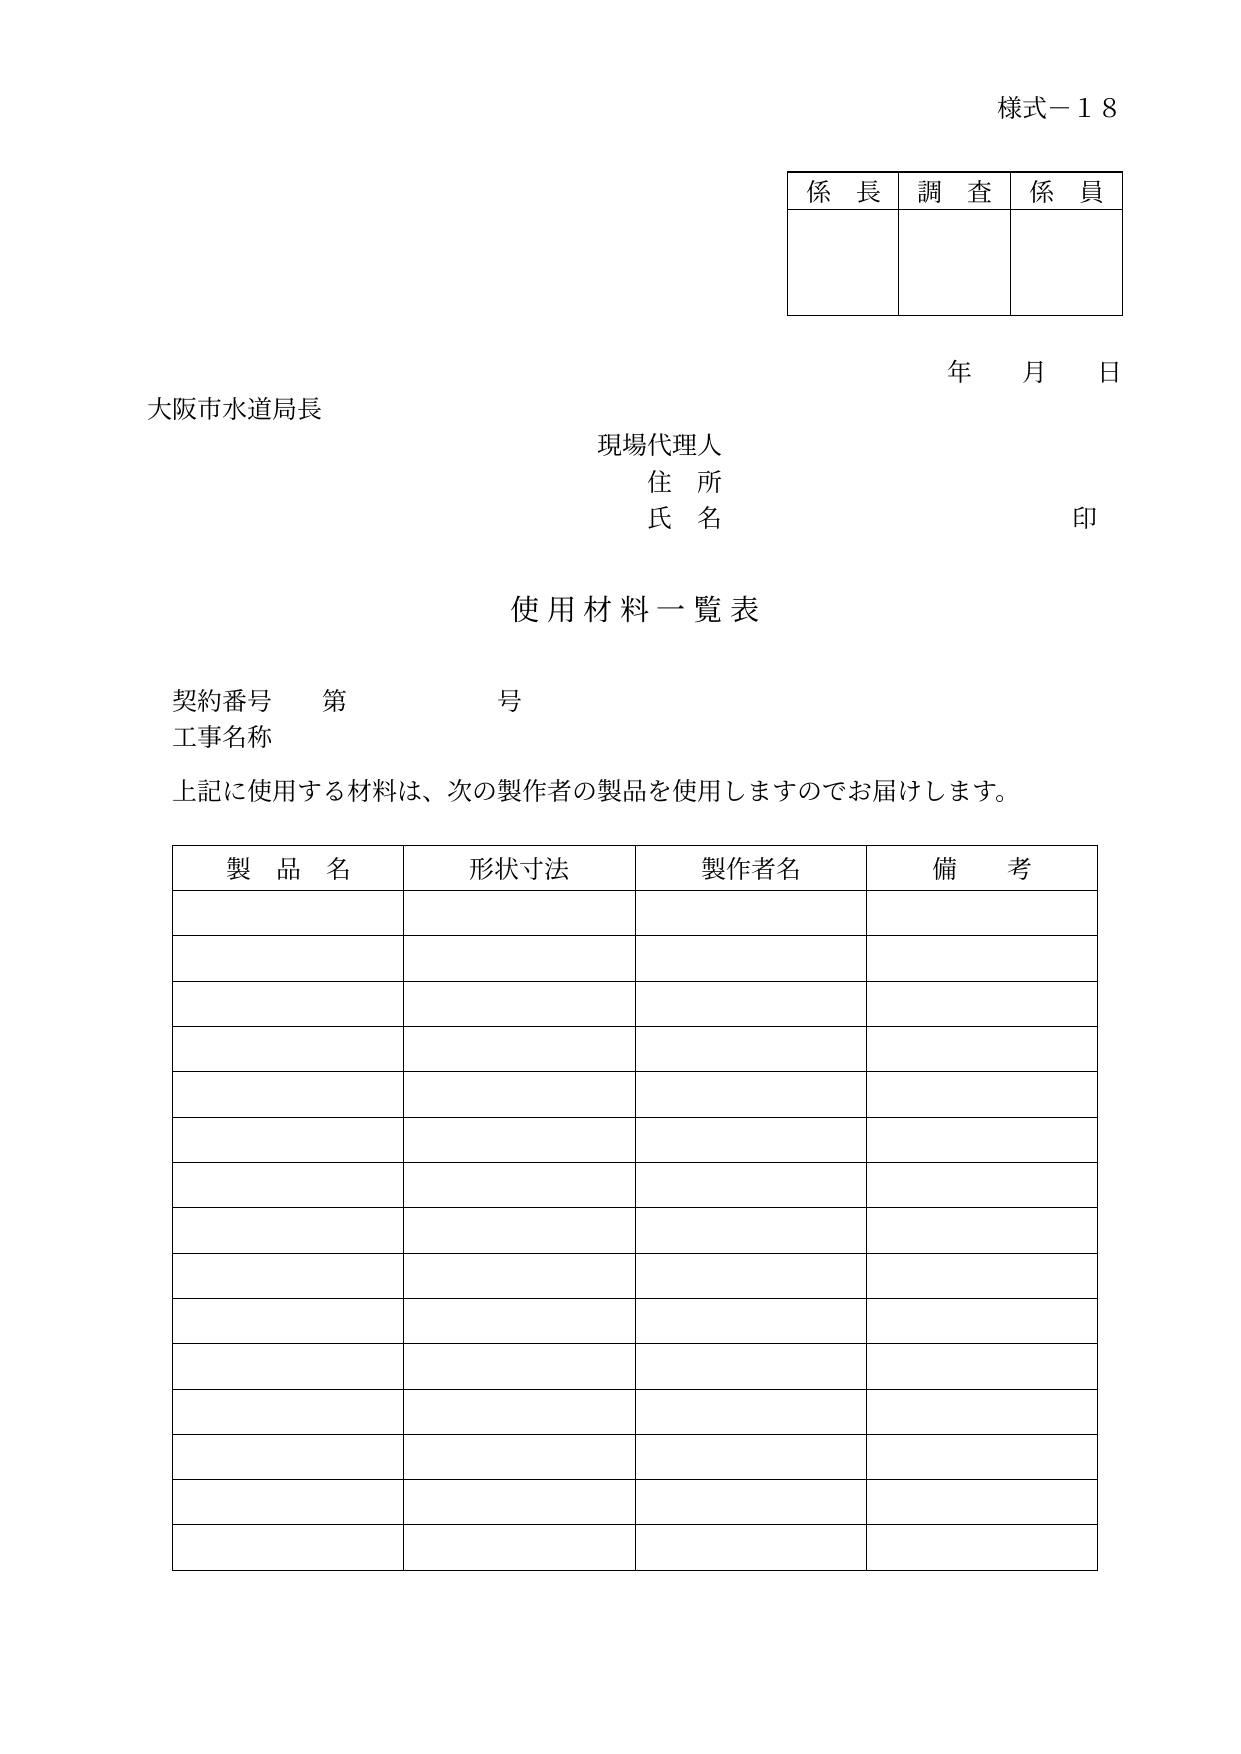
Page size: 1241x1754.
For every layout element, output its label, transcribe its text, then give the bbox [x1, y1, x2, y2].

table_cell [404, 1480, 635, 1524]
table_cell [404, 1208, 635, 1252]
table_cell [173, 1344, 403, 1388]
table_cell [173, 1163, 403, 1207]
table_cell [636, 891, 866, 935]
table_cell [404, 1072, 635, 1117]
table_cell [173, 1208, 403, 1252]
table_cell [173, 936, 403, 981]
table_cell [404, 936, 635, 981]
table_cell [173, 1027, 403, 1071]
table_cell [636, 1299, 866, 1343]
table_header 製 品 名 [173, 846, 403, 890]
table_cell [636, 1435, 866, 1479]
table_cell [1011, 210, 1122, 315]
table_cell [636, 1072, 866, 1117]
table_header 備 考 [867, 846, 1097, 890]
table_cell [867, 1208, 1097, 1252]
table_header 製作者名 [636, 846, 866, 890]
table_cell [636, 1118, 866, 1162]
table_cell [173, 1299, 403, 1343]
table_cell [867, 982, 1097, 1026]
table_cell [636, 1027, 866, 1071]
text 大阪市水道局長 [148, 389, 1122, 426]
table_header 形状寸法 [404, 846, 635, 890]
table_cell [404, 1525, 635, 1570]
table_cell [404, 891, 635, 935]
text 年 月 日 [148, 353, 1122, 389]
table_cell [173, 1118, 403, 1162]
text 使 用 材 料 一 覧 表 [148, 572, 1122, 644]
table_cell [404, 1299, 635, 1343]
table_cell [636, 936, 866, 981]
table_cell [173, 1390, 403, 1434]
table_cell [788, 210, 898, 315]
table_cell [899, 210, 1010, 315]
table_cell [173, 1480, 403, 1524]
table_cell [173, 1525, 403, 1570]
table_cell [173, 982, 403, 1026]
table_cell [173, 891, 403, 935]
table_cell [173, 1254, 403, 1298]
text 現場代理人 [598, 426, 1122, 462]
table_cell [867, 1480, 1097, 1524]
table_cell [404, 1027, 635, 1071]
table_cell [867, 936, 1097, 981]
table_cell [867, 1027, 1097, 1071]
table_cell [404, 982, 635, 1026]
table_header 係 員 [1011, 173, 1122, 209]
table_cell [867, 1299, 1097, 1343]
table_cell [867, 1163, 1097, 1207]
text 契約番号 第 号 [173, 681, 1122, 717]
table_cell [636, 1208, 866, 1252]
table_cell [636, 1480, 866, 1524]
table_cell [636, 1390, 866, 1434]
table_cell [867, 1072, 1097, 1117]
table_cell [636, 982, 866, 1026]
text 氏 名 印 [648, 499, 1122, 535]
text 工事名称 [173, 717, 1122, 754]
table_header 調 査 [899, 173, 1010, 209]
table_cell [867, 1435, 1097, 1479]
table_cell [867, 1254, 1097, 1298]
table_cell [867, 1390, 1097, 1434]
table_cell [636, 1163, 866, 1207]
text 住 所 [648, 462, 1122, 499]
table_cell [867, 891, 1097, 935]
table_cell [404, 1390, 635, 1434]
table_cell [173, 1072, 403, 1117]
table_cell [173, 1435, 403, 1479]
table_cell [404, 1254, 635, 1298]
text 上記に使用する材料は、次の製作者の製品を使用しますのでお届けします。 [148, 772, 1122, 808]
table_cell [636, 1525, 866, 1570]
table_cell [404, 1118, 635, 1162]
table_cell [867, 1118, 1097, 1162]
table_cell [636, 1344, 866, 1388]
table_header 係 長 [788, 173, 898, 209]
table_cell [404, 1435, 635, 1479]
table_cell [867, 1344, 1097, 1388]
table_cell [404, 1344, 635, 1388]
table_cell [404, 1163, 635, 1207]
table_cell [867, 1525, 1097, 1570]
table_cell [636, 1254, 866, 1298]
